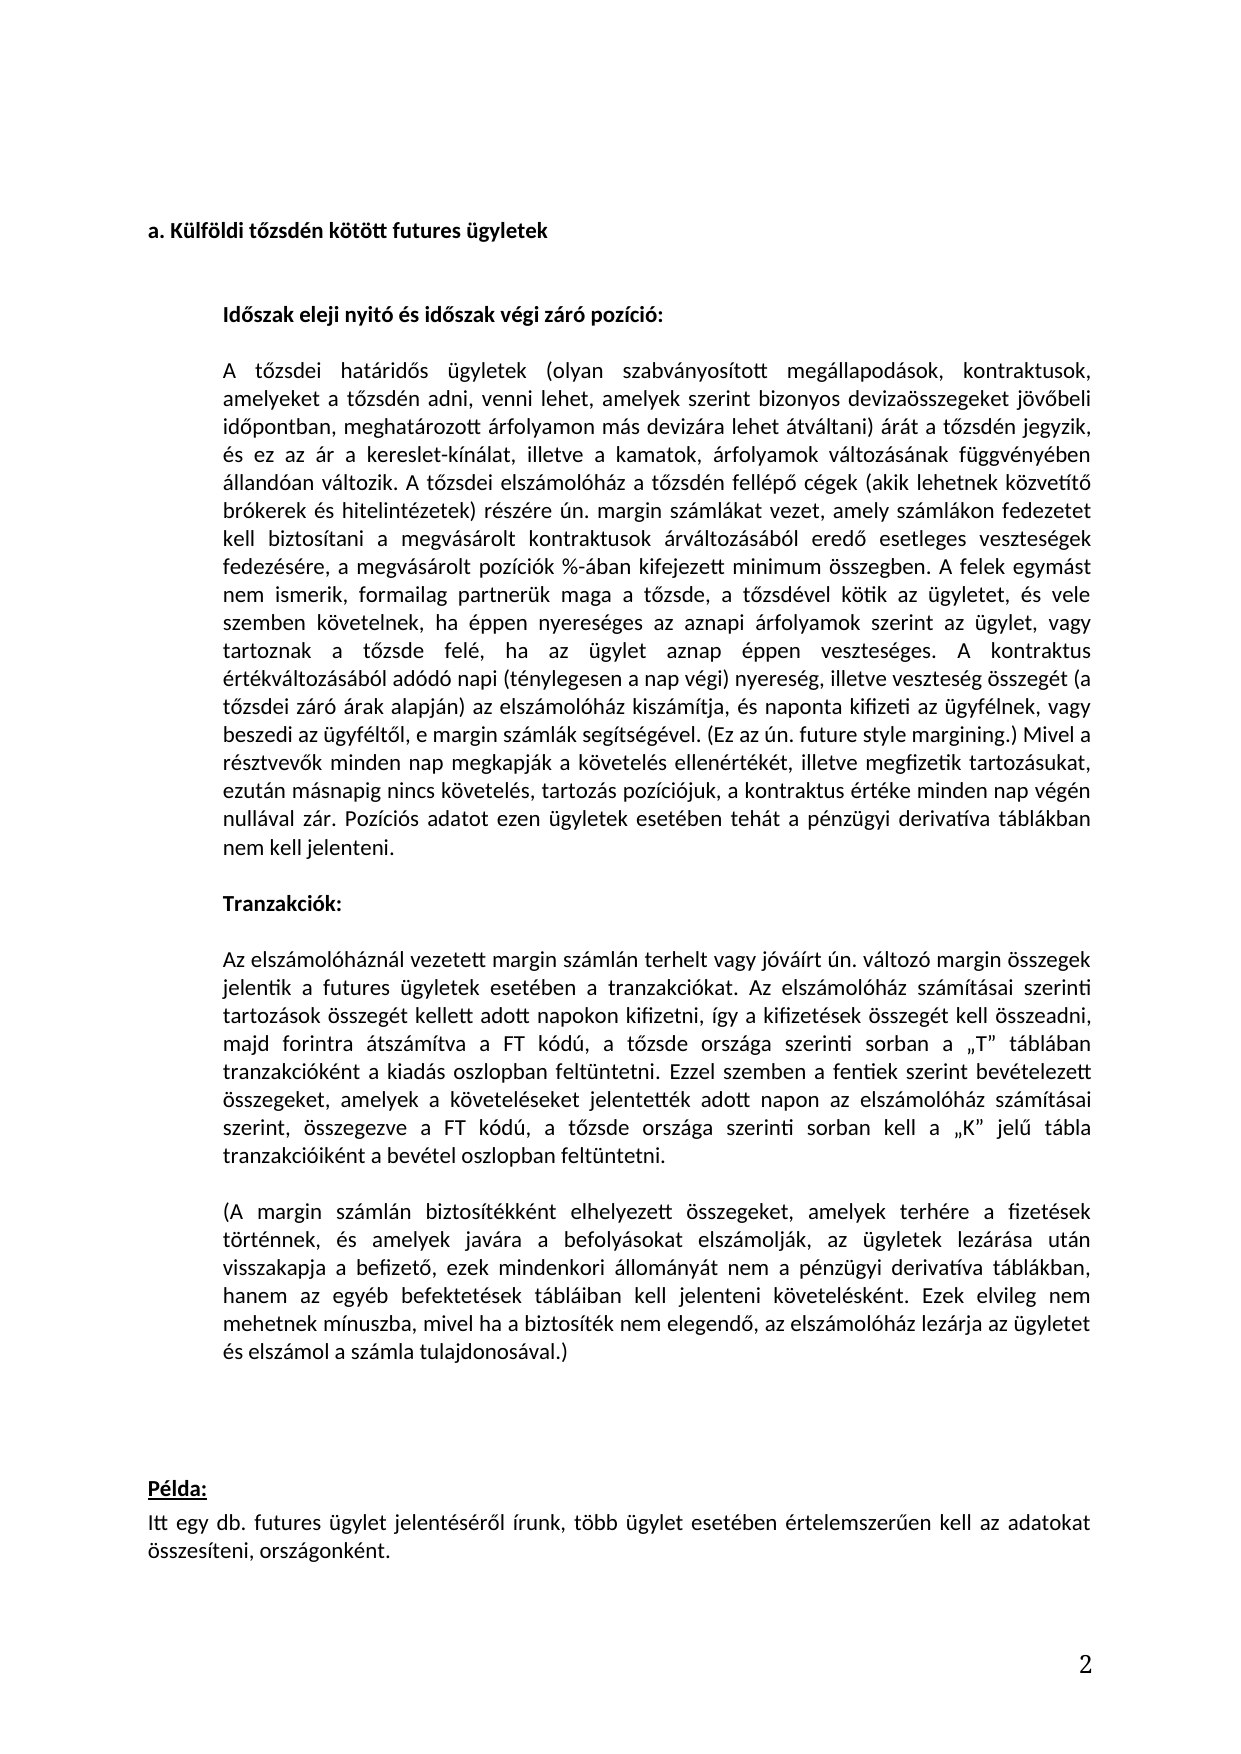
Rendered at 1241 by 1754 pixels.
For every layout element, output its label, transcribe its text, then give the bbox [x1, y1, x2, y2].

text Az elszámolóháznál vezetett margin számlán terhelt vagy jóváírt ún. változó margin összegek jelentik a futures ügyletek esetében a tranzakciókat. Az elszámolóház számításai szerinti tartozások összegét kellett adott napokon kifizetni, így a kifizetések összegét kell összeadni, majd forintra átszámítva a FT kódú, a tőzsde országa szerinti sorban a „T” táblában tranzakcióként a kiadás oszlopban feltüntetni. Ezzel szemben a fentiek szerint bevételezett összegeket, amelyek a követeléseket jelentették adott napon az elszámolóház számításai szerint, összegezve a FT kódú, a tőzsde országa szerinti sorban kell a „K” jelű tábla tranzakcióiként a bevétel oszlopban feltüntetni. [223, 945, 1093, 1169]
text Itt egy db. futures ügylet jelentéséről írunk, több ügylet esetében értelemszerűen kell az adatokat összesíteni, országonként. [148, 1508, 1093, 1564]
text (A margin számlán biztosítékként elhelyezett összegeket, amelyek terhére a fizetések történnek, és amelyek javára a befolyásokat elszámolják, az ügyletek lezárása után visszakapja a befizető, ezek mindenkori állományát nem a pénzügyi derivatíva táblákban, hanem az egyéb befektetések tábláiban kell jelenteni követelésként. Ezek elvileg nem mehetnek mínuszba, mivel ha a biztosíték nem elegendő, az elszámolóház lezárja az ügyletet és elszámol a számla tulajdonosával.) [223, 1197, 1093, 1365]
text Tranzakciók: [223, 889, 1093, 917]
text a. Külföldi tőzsdén kötött futures ügyletek [148, 216, 1093, 244]
text A tőzsdei határidős ügyletek (olyan szabványosított megállapodások, kontraktusok, amelyeket a tőzsdén adni, venni lehet, amelyek szerint bizonyos devizaösszegeket jövőbeli időpontban, meghatározott árfolyamon más devizára lehet átváltani) árát a tőzsdén jegyzik, és ez az ár a kereslet-kínálat, illetve a kamatok, árfolyamok változásának függvényében állandóan változik. A tőzsdei elszámolóház a tőzsdén fellépő cégek (akik lehetnek közvetítő brókerek és hitelintézetek) részére ún. margin számlákat vezet, amely számlákon fedezetet kell biztosítani a megvásárolt kontraktusok árváltozásából eredő esetleges veszteségek fedezésére, a megvásárolt pozíciók %-ában kifejezett minimum összegben. A felek egymást nem ismerik, formailag partnerük maga a tőzsde, a tőzsdével kötik az ügyletet, és vele szemben követelnek, ha éppen nyereséges az aznapi árfolyamok szerint az ügylet, vagy tartoznak a tőzsde felé, ha az ügylet aznap éppen veszteséges. A kontraktus értékváltozásából adódó napi (ténylegesen a nap végi) nyereség, illetve veszteség összegét (a tőzsdei záró árak alapján) az elszámolóház kiszámítja, és naponta kifizeti az ügyfélnek, vagy beszedi az ügyféltől, e margin számlák segítségével. (Ez az ún. future style margining.) Mivel a résztvevők minden nap megkapják a követelés ellenértékét, illetve megfizetik tartozásukat, ezután másnapig nincs követelés, tartozás pozíciójuk, a kontraktus értéke minden nap végén nullával zár. Pozíciós adatot ezen ügyletek esetében tehát a pénzügyi derivatíva táblákban nem kell jelenteni. [223, 356, 1093, 861]
text Példa: [148, 1474, 1093, 1502]
text Időszak eleji nyitó és időszak végi záró pozíció: [223, 300, 1093, 328]
